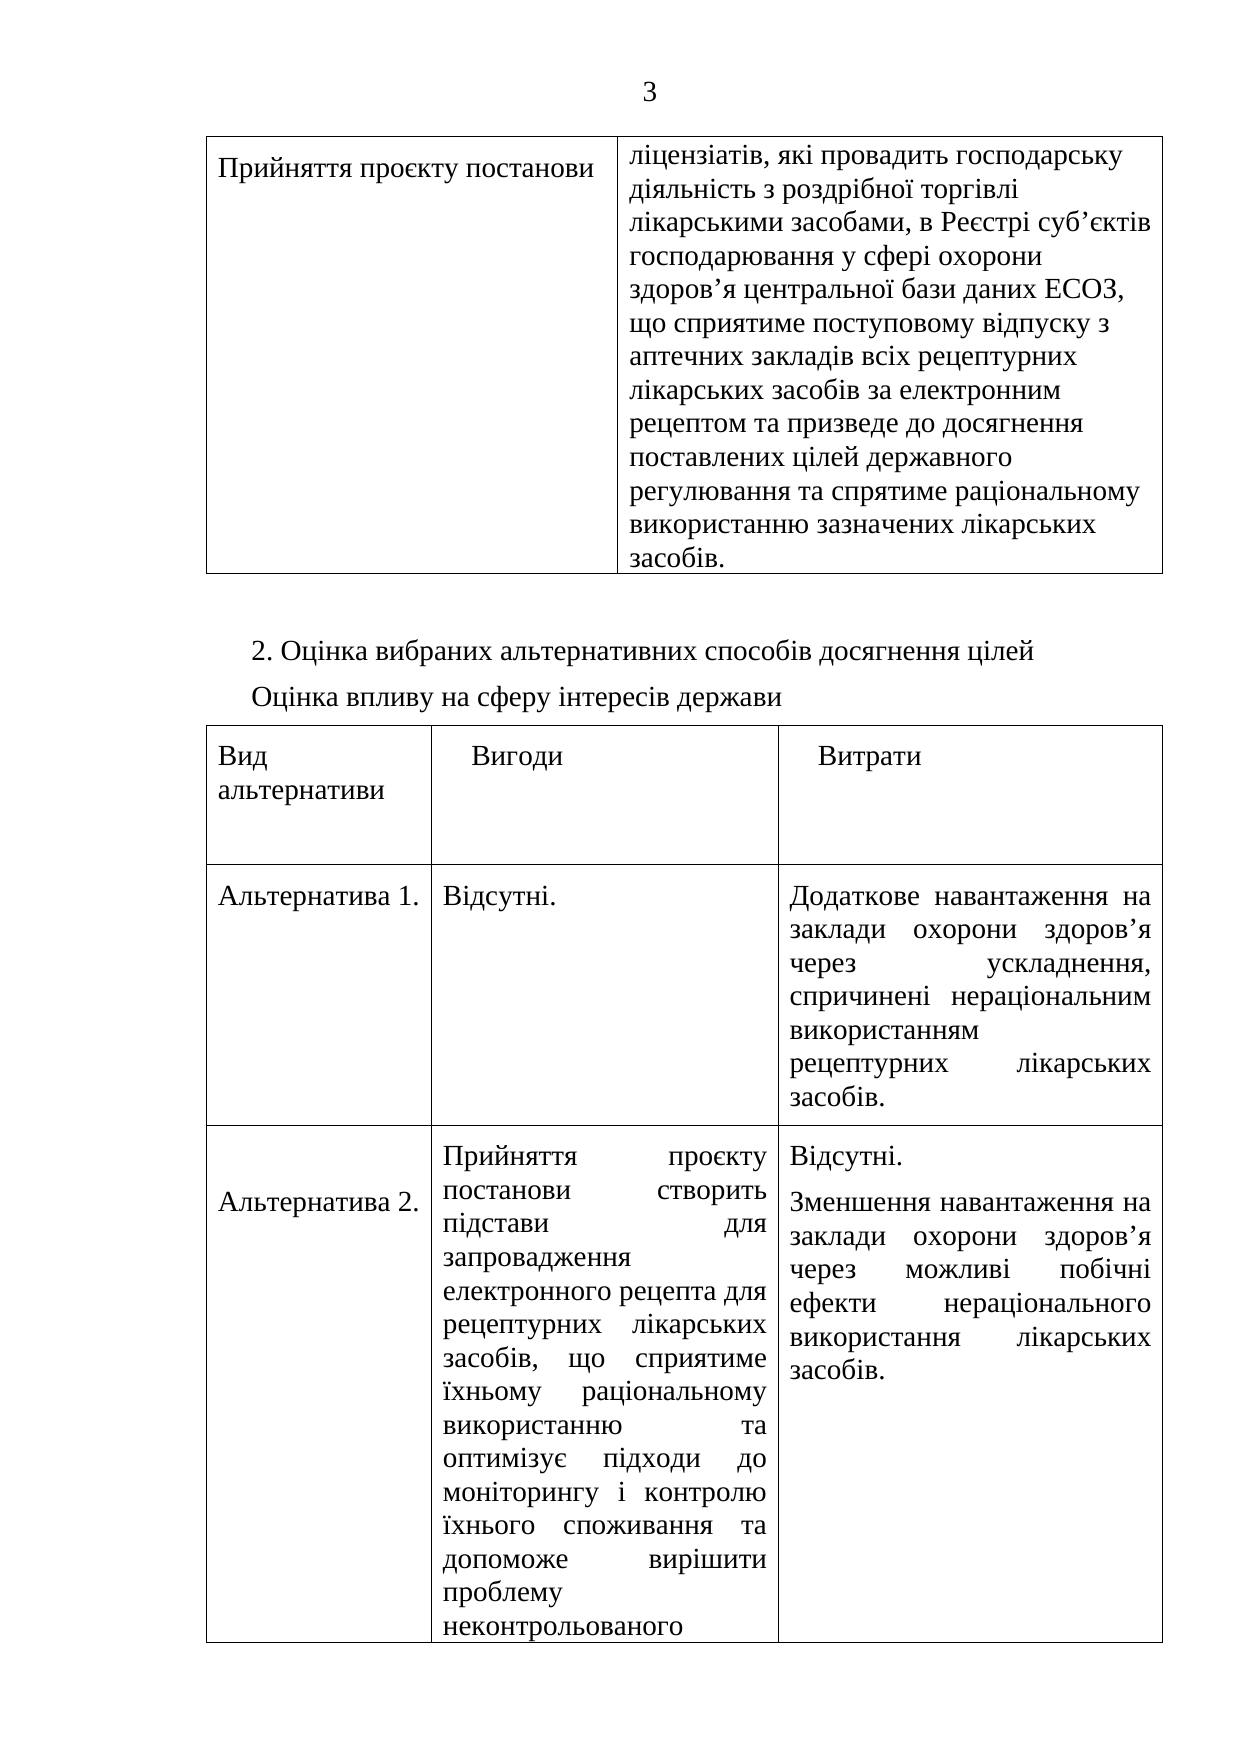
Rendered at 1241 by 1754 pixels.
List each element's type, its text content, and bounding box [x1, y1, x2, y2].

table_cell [207, 137, 617, 573]
table_cell Відсутні. [432, 865, 778, 1125]
table_cell Альтернатива 1. [207, 865, 431, 1125]
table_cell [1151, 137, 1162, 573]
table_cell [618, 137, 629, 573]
text Оцінка впливу на сферу інтересів держави [176, 679, 1152, 712]
table_header Вигоди [432, 726, 778, 864]
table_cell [432, 1126, 778, 1642]
table_cell Додаткове навантаження на заклади охорони здоров’я через ускладнення, спричинені нераціональним використанням рецептурних лікарських засобів. [779, 865, 1162, 1125]
table_cell Альтернатива 2. [207, 1126, 431, 1642]
table_header Вид альтернативи [207, 726, 431, 864]
table_header Витрати [779, 726, 1162, 864]
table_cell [779, 1126, 1162, 1642]
text 2. Оцінка вибраних альтернативних способів досягнення цілей [148, 633, 1152, 666]
